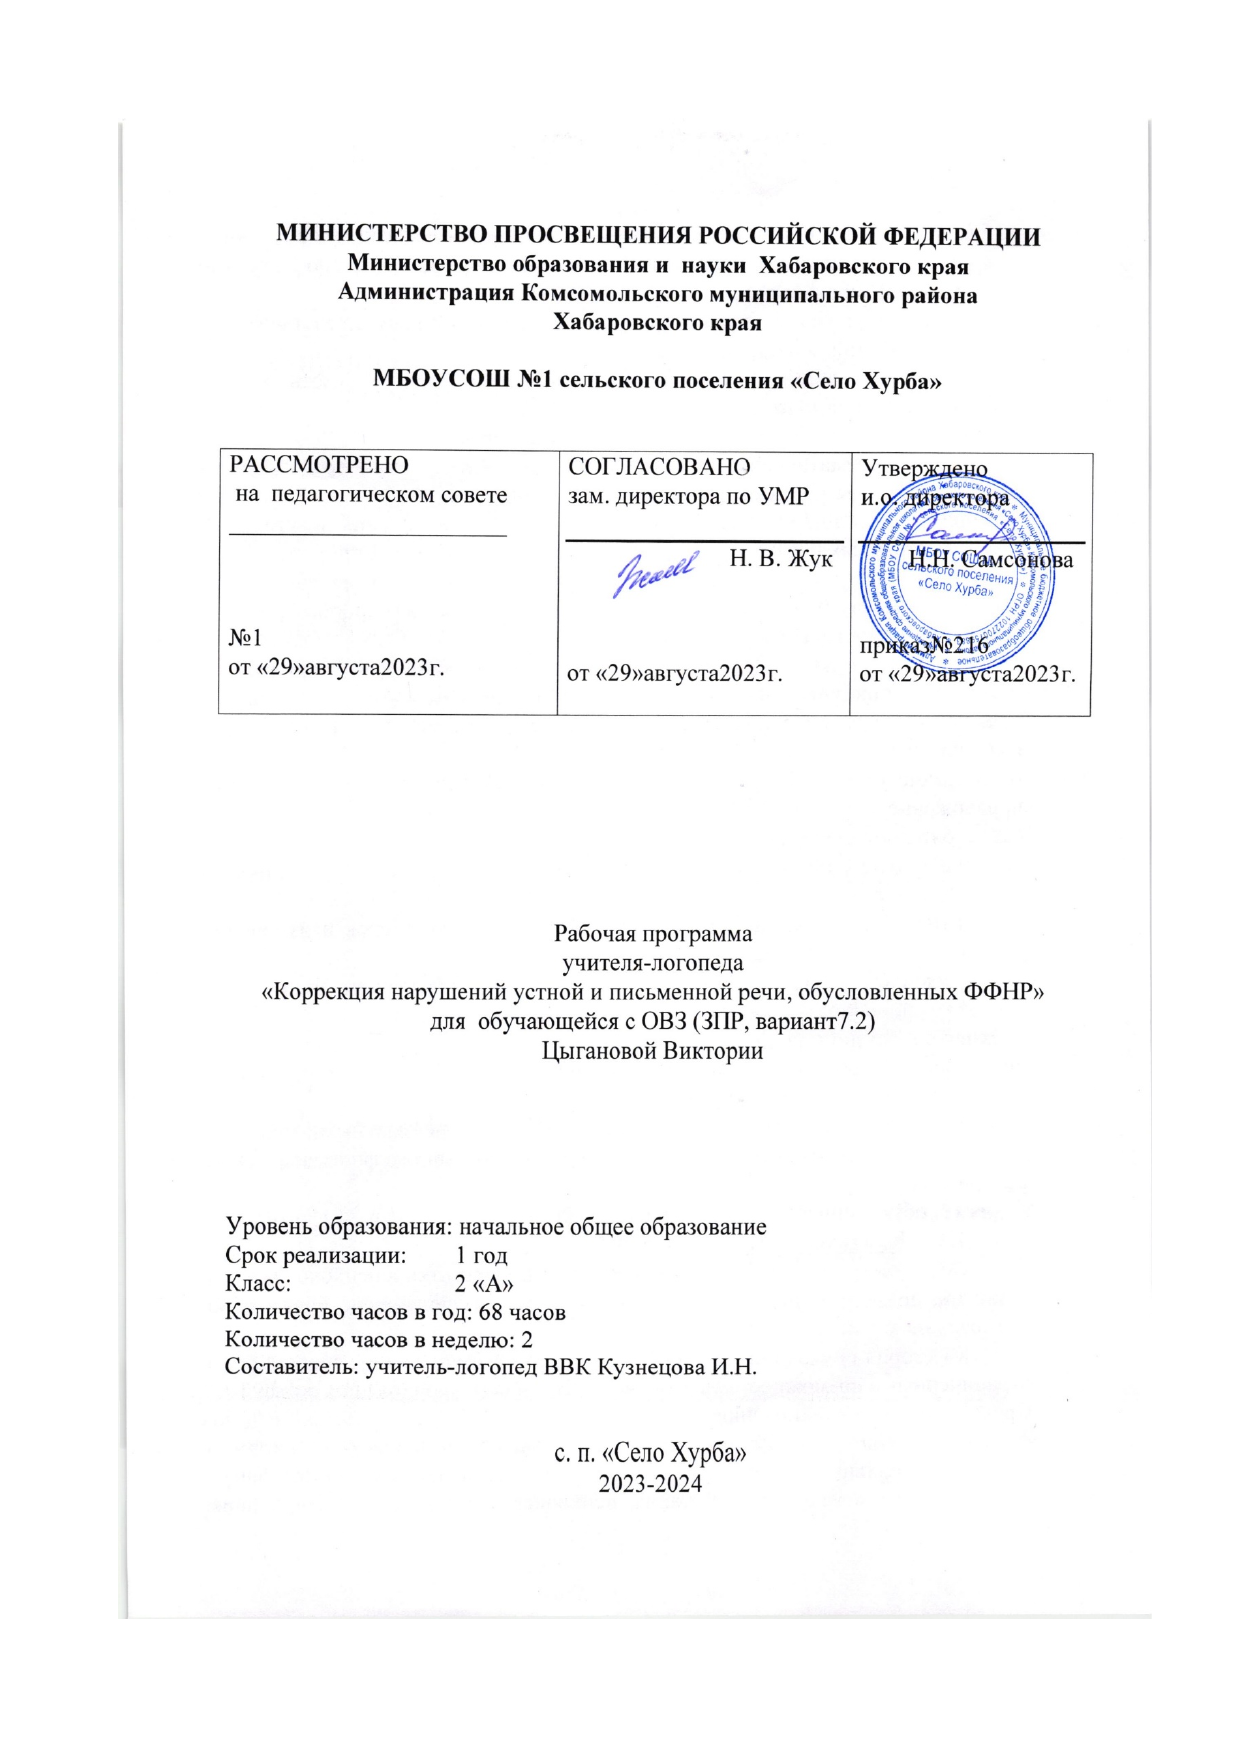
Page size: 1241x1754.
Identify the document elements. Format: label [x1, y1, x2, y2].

picture [118, 118, 1152, 1619]
